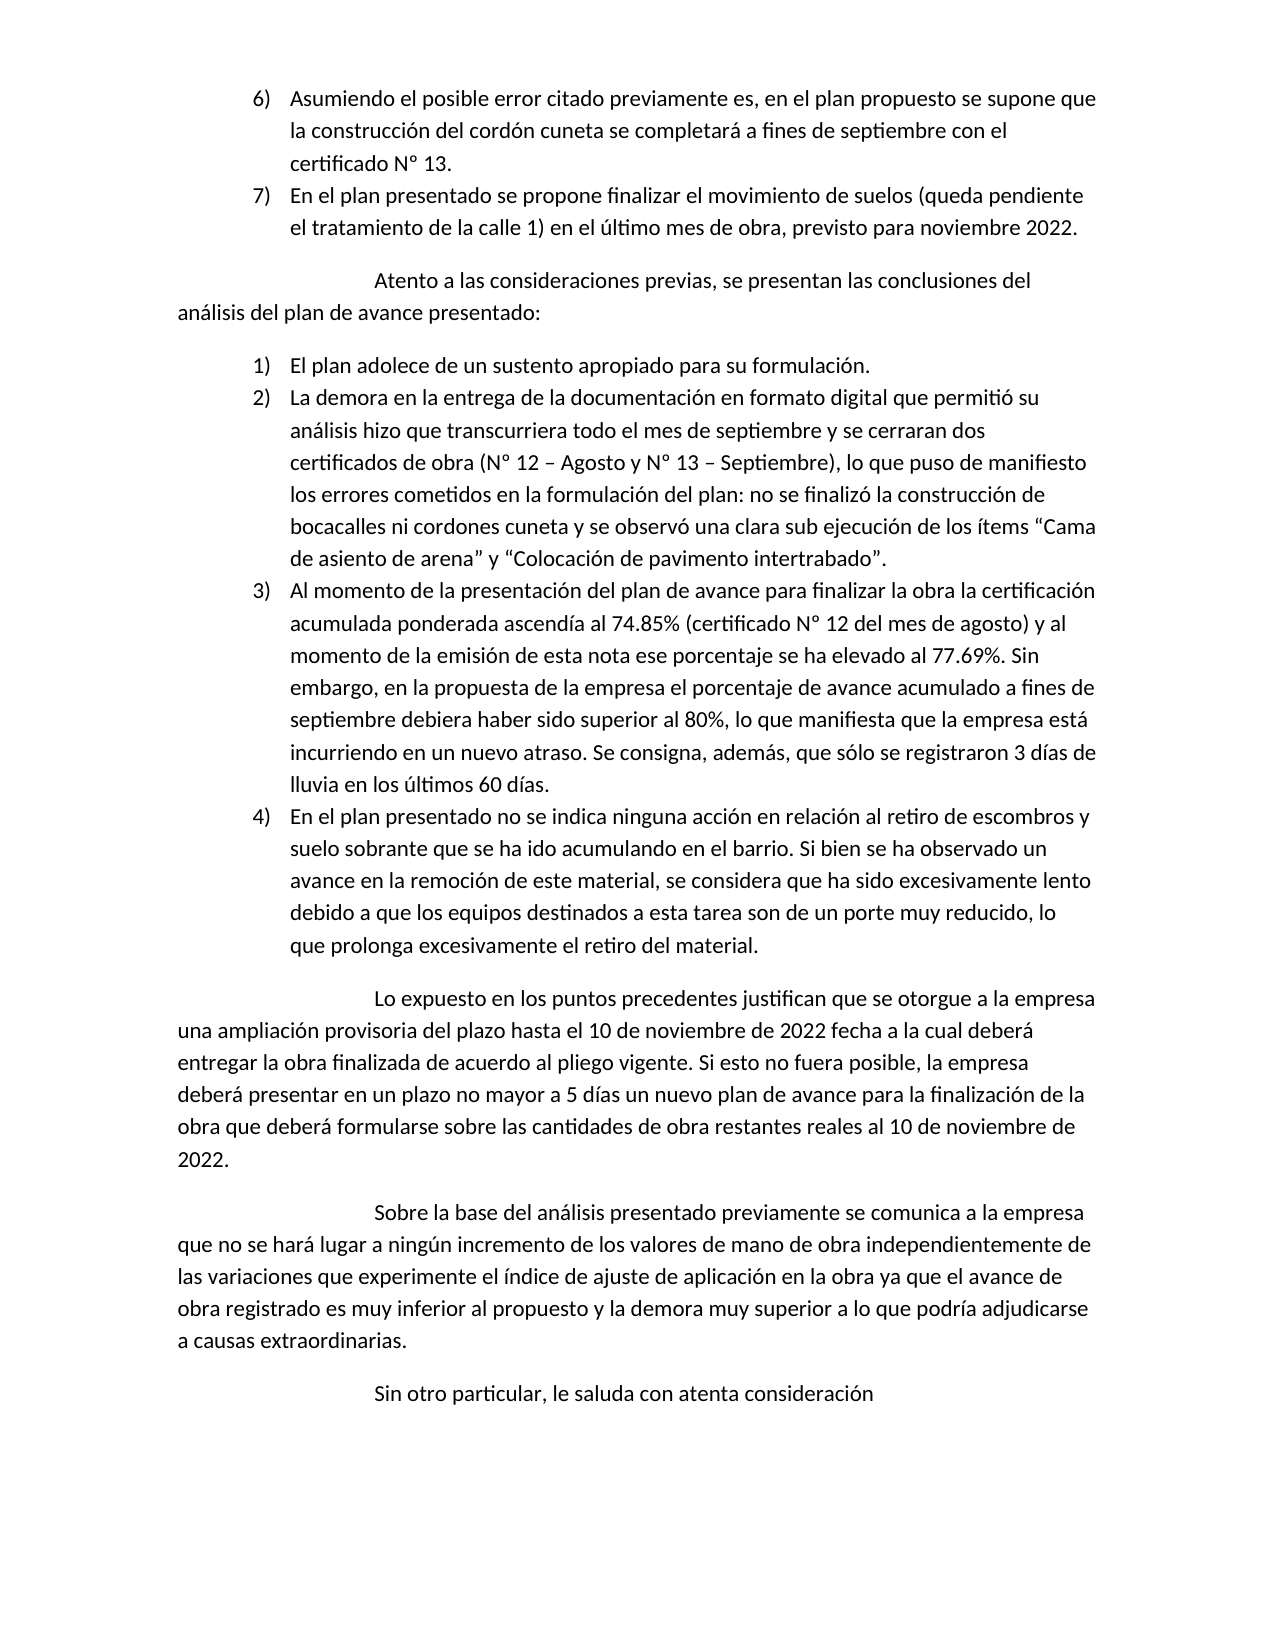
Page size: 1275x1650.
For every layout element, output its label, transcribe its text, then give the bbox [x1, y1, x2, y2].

list La demora en la entrega de la documentación en formato digital que permitió su análisis hizo que transcurriera todo el mes de septiembre y se cerraran dos certificados de obra (Nº 12 – Agosto y Nº 13 – Septiembre), lo que puso de manifiesto los errores cometidos en la formulación del plan: no se finalizó la construcción de bocacalles ni cordones cuneta y se observó una clara sub ejecución de los ítems “Cama de asiento de arena” y “Colocación de pavimento intertrabado”. [252, 383, 1098, 572]
list El plan adolece de un sustento apropiado para su formulación. [252, 351, 1098, 379]
text Lo expuesto en los puntos precedentes justifican que se otorgue a la empresa una ampliación provisoria del plazo hasta el 10 de noviembre de 2022 fecha a la cual deberá entregar la obra finalizada de acuerdo al pliego vigente. Si esto no fuera posible, la empresa deberá presentar en un plazo no mayor a 5 días un nuevo plan de avance para la finalización de la obra que deberá formularse sobre las cantidades de obra restantes reales al 10 de noviembre de 2022. [177, 984, 1098, 1173]
list Al momento de la presentación del plan de avance para finalizar la obra la certificación acumulada ponderada ascendía al 74.85% (certificado Nº 12 del mes de agosto) y al momento de la emisión de esta nota ese porcentaje se ha elevado al 77.69%. Sin embargo, en la propuesta de la empresa el porcentaje de avance acumulado a fines de septiembre debiera haber sido superior al 80%, lo que manifiesta que la empresa está incurriendo en un nuevo atraso. Se consigna, además, que sólo se registraron 3 días de lluvia en los últimos 60 días. [252, 577, 1098, 798]
text Atento a las consideraciones previas, se presentan las conclusiones del análisis del plan de avance presentado: [177, 266, 1098, 326]
list En el plan presentado se propone finalizar el movimiento de suelos (queda pendiente el tratamiento de la calle 1) en el último mes de obra, previsto para noviembre 2022. [252, 181, 1098, 241]
list En el plan presentado no se indica ninguna acción en relación al retiro de escombros y suelo sobrante que se ha ido acumulando en el barrio. Si bien se ha observado un avance en la remoción de este material, se considera que ha sido excesivamente lento debido a que los equipos destinados a esta tarea son de un porte muy reducido, lo que prolonga excesivamente el retiro del material. [252, 802, 1098, 959]
list Asumiendo el posible error citado previamente es, en el plan propuesto se supone que la construcción del cordón cuneta se completará a fines de septiembre con el certificado Nº 13. [252, 84, 1098, 177]
text Sin otro particular, le saluda con atenta consideración [177, 1379, 1098, 1407]
text Sobre la base del análisis presentado previamente se comunica a la empresa que no se hará lugar a ningún incremento de los valores de mano de obra independientemente de las variaciones que experimente el índice de ajuste de aplicación en la obra ya que el avance de obra registrado es muy inferior al propuesto y la demora muy superior a lo que podría adjudicarse a causas extraordinarias. [177, 1198, 1098, 1354]
